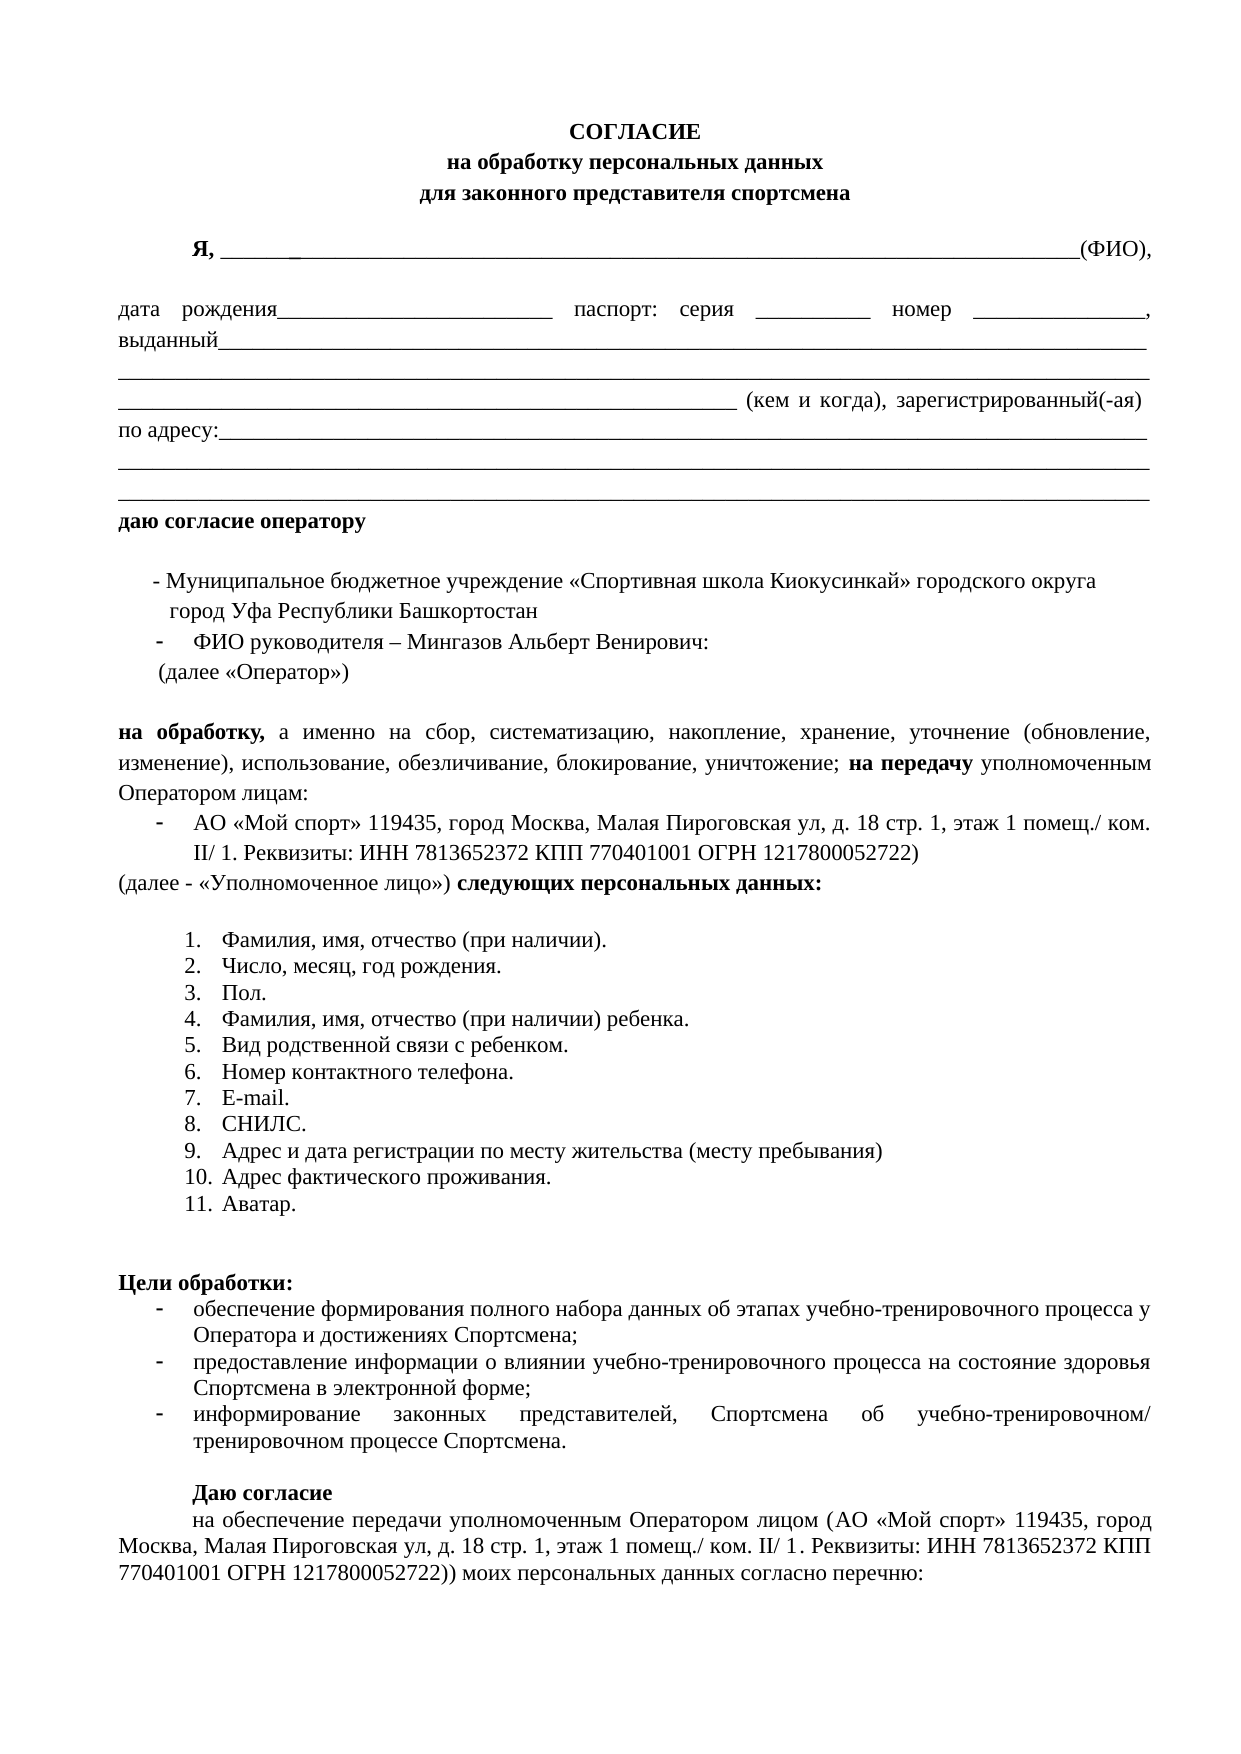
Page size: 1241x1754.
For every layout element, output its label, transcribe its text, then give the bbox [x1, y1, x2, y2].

text даю согласие оператору [118, 507, 1152, 533]
text Цели обработки: [118, 1269, 1152, 1295]
list АО «Мой спорт» 119435, город Москва, Малая Пироговская ул, д. 18 стр. 1, этаж 1 помещ./ ком. II/ 1. Реквизиты: ИНН 7813652372 КПП 770401001 ОГРН 1217800052722) [156, 809, 1152, 866]
list обеспечение формирования полного набора данных об этапах учебно-тренировочного процесса у Оператора и достижениях Спортсмена; [156, 1295, 1152, 1348]
text СОГЛАСИЕ [118, 118, 1152, 144]
text ____________________________________________________________________________________________________________________________________________________________________________________ [118, 447, 1152, 503]
list Фамилия, имя, отчество (при наличии) ребенка. [184, 1005, 1152, 1031]
text (далее - «Уполномоченное лицо») следующих персональных данных: [118, 869, 1152, 896]
list Вид родственной связи с ребенком. [184, 1031, 1152, 1058]
list предоставление информации о влиянии учебно-тренировочного процесса на состояние здоровья Спортсмена в электронной форме; [156, 1348, 1152, 1400]
list СНИЛС. [184, 1111, 1152, 1137]
list Пол. [184, 979, 1152, 1005]
list Аватар. [184, 1189, 1152, 1216]
list Фамилия, имя, отчество (при наличии). [184, 926, 1152, 952]
text на обработку персональных данных для законного представителя спортсмена [118, 148, 1152, 205]
list Адрес фактического проживания. [184, 1163, 1152, 1189]
text - Муниципальное бюджетное учреждение «Спортивная школа Киокусинкай» городского округа [118, 567, 1152, 594]
text город Уфа Республики Башкортостан [118, 598, 1152, 624]
text Даю согласие [118, 1479, 1152, 1506]
text на обработку, а именно на сбор, систематизацию, накопление, хранение, уточнение (обновление, изменение), использование, обезличивание, блокирование, уничтожение; на передачу уполномоченным Оператором лицам: [118, 718, 1152, 805]
list E-mail. [184, 1084, 1152, 1111]
list информирование законных представителей, Спортсмена об учебно-тренировочном/ тренировочном процессе Спортсмена. [156, 1400, 1152, 1453]
text Я, ___________________________________________________________________________(ФИО), дата рождения________________________ паспорт: серия __________ номер _______________, выданный_________________________________________________________________________________________________________________________________________________________________________________________________________________________________ (кем и когда), зарегистрированный(-ая) по адресу:_________________________________________________________________________________ [118, 235, 1152, 443]
list Число, месяц, год рождения. [184, 952, 1152, 979]
text на обеспечение передачи уполномоченным Оператором лицом (АО «Мой спорт» 119435, город Москва, Малая Пироговская ул, д. 18 стр. 1, этаж 1 помещ./ ком. II/ 1. Реквизиты: ИНН 7813652372 КПП 770401001 ОГРН 1217800052722)) моих персональных данных согласно перечню: [118, 1506, 1152, 1585]
text (далее «Оператор») [118, 658, 1152, 684]
list ФИО руководителя – Мингазов Альберт Венирович: [156, 628, 1152, 654]
list Адрес и дата регистрации по месту жительства (месту пребывания) [184, 1137, 1152, 1163]
list Номер контактного телефона. [184, 1058, 1152, 1084]
